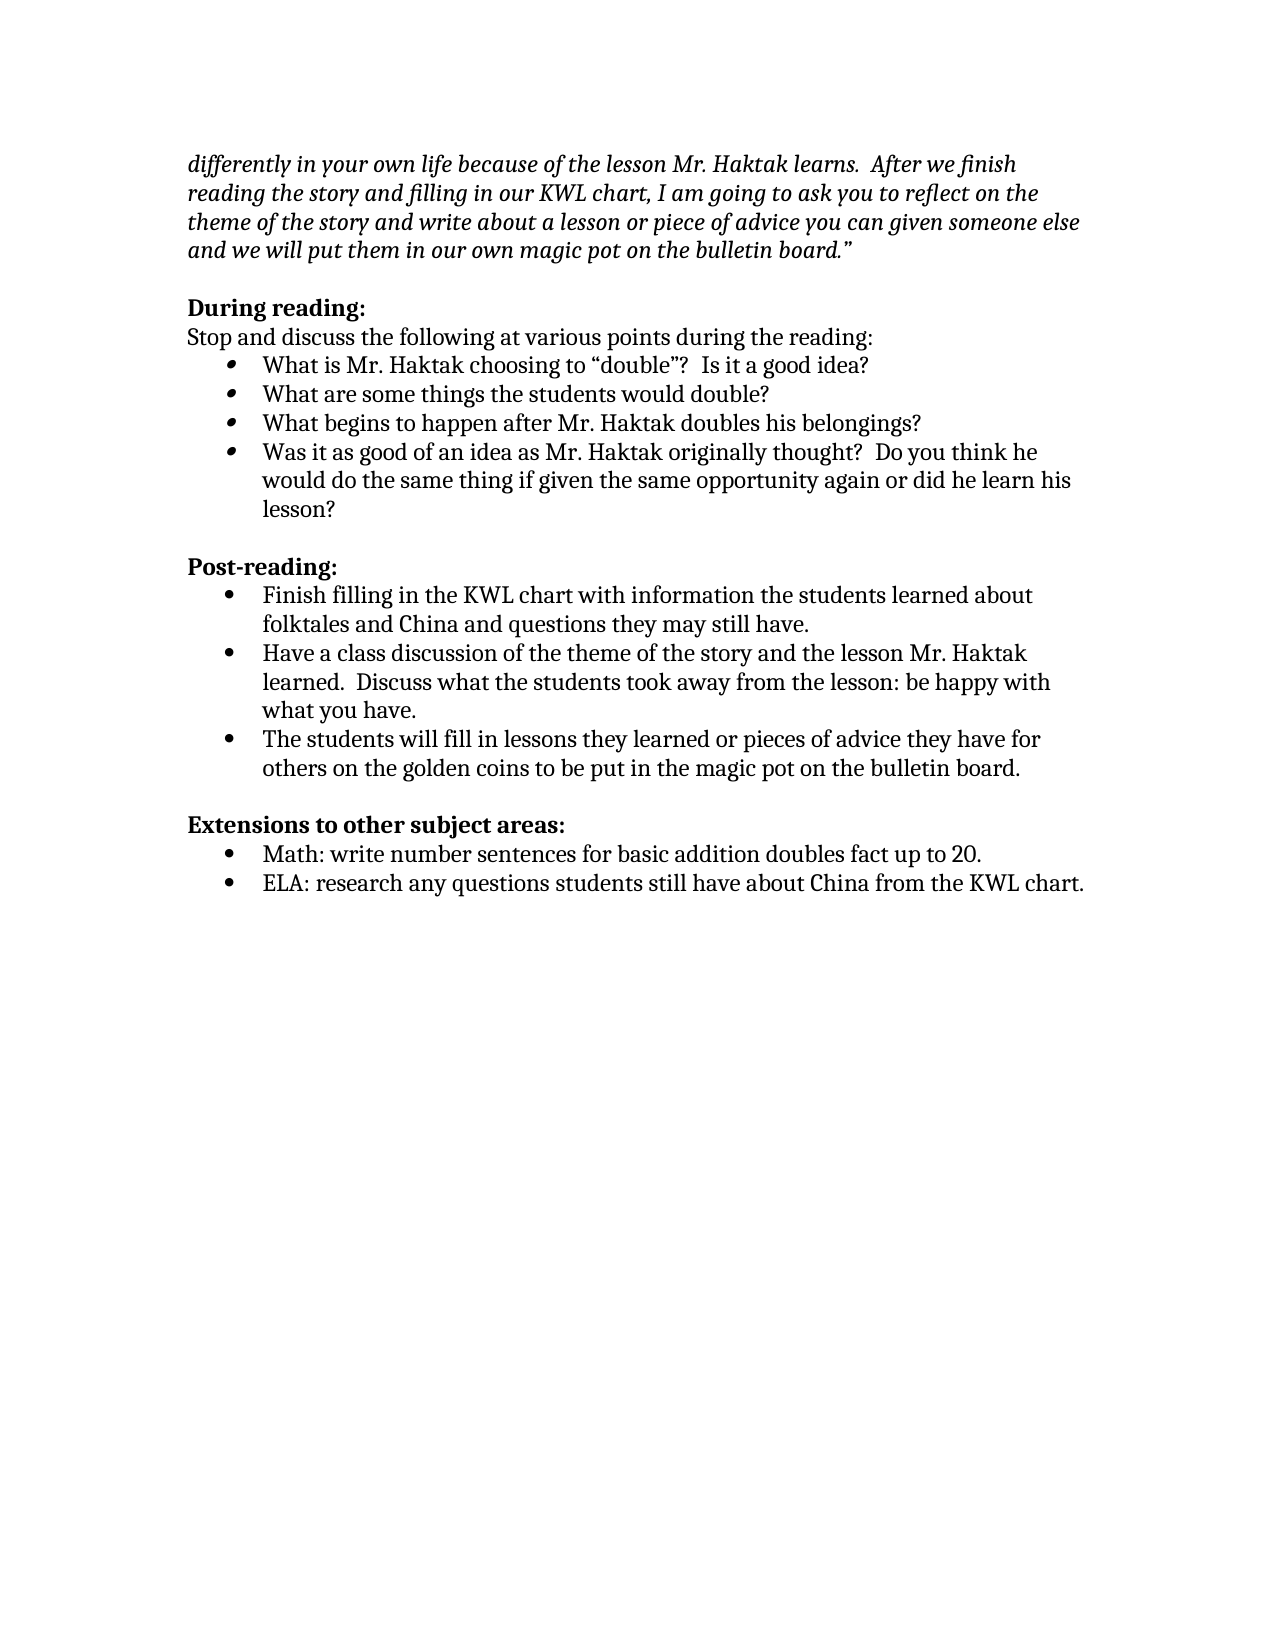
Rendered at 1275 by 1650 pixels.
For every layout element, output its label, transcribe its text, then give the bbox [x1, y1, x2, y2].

list Math: write number sentences for basic addition doubles fact up to 20. [225, 840, 1087, 869]
list What is Mr. Haktak choosing to “double”? Is it a good idea? [225, 351, 1087, 380]
list What are some things the students would double? [225, 380, 1087, 409]
text Post-reading: [187, 552, 1087, 581]
list Have a class discussion of the theme of the story and the lesson Mr. Haktak learned. Discuss what the students took away from the lesson: be happy with what you have. [225, 639, 1087, 725]
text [187, 150, 1087, 265]
text Extensions to other subject areas: [187, 811, 1087, 840]
text Stop and discuss the following at various points during the reading: [187, 322, 1087, 351]
list Finish filling in the KWL chart with information the students learned about folktales and China and questions they may still have. [225, 581, 1087, 639]
list Was it as good of an idea as Mr. Haktak originally thought? Do you think he would do the same thing if given the same opportunity again or did he learn his lesson? [225, 437, 1087, 524]
list What begins to happen after Mr. Haktak doubles his belongings? [225, 409, 1087, 437]
list ELA: research any questions students still have about China from the KWL chart. [225, 869, 1087, 897]
list The students will fill in lessons they learned or pieces of advice they have for others on the golden coins to be put in the magic pot on the bulletin board. [225, 725, 1087, 782]
text During reading: [187, 294, 1087, 322]
